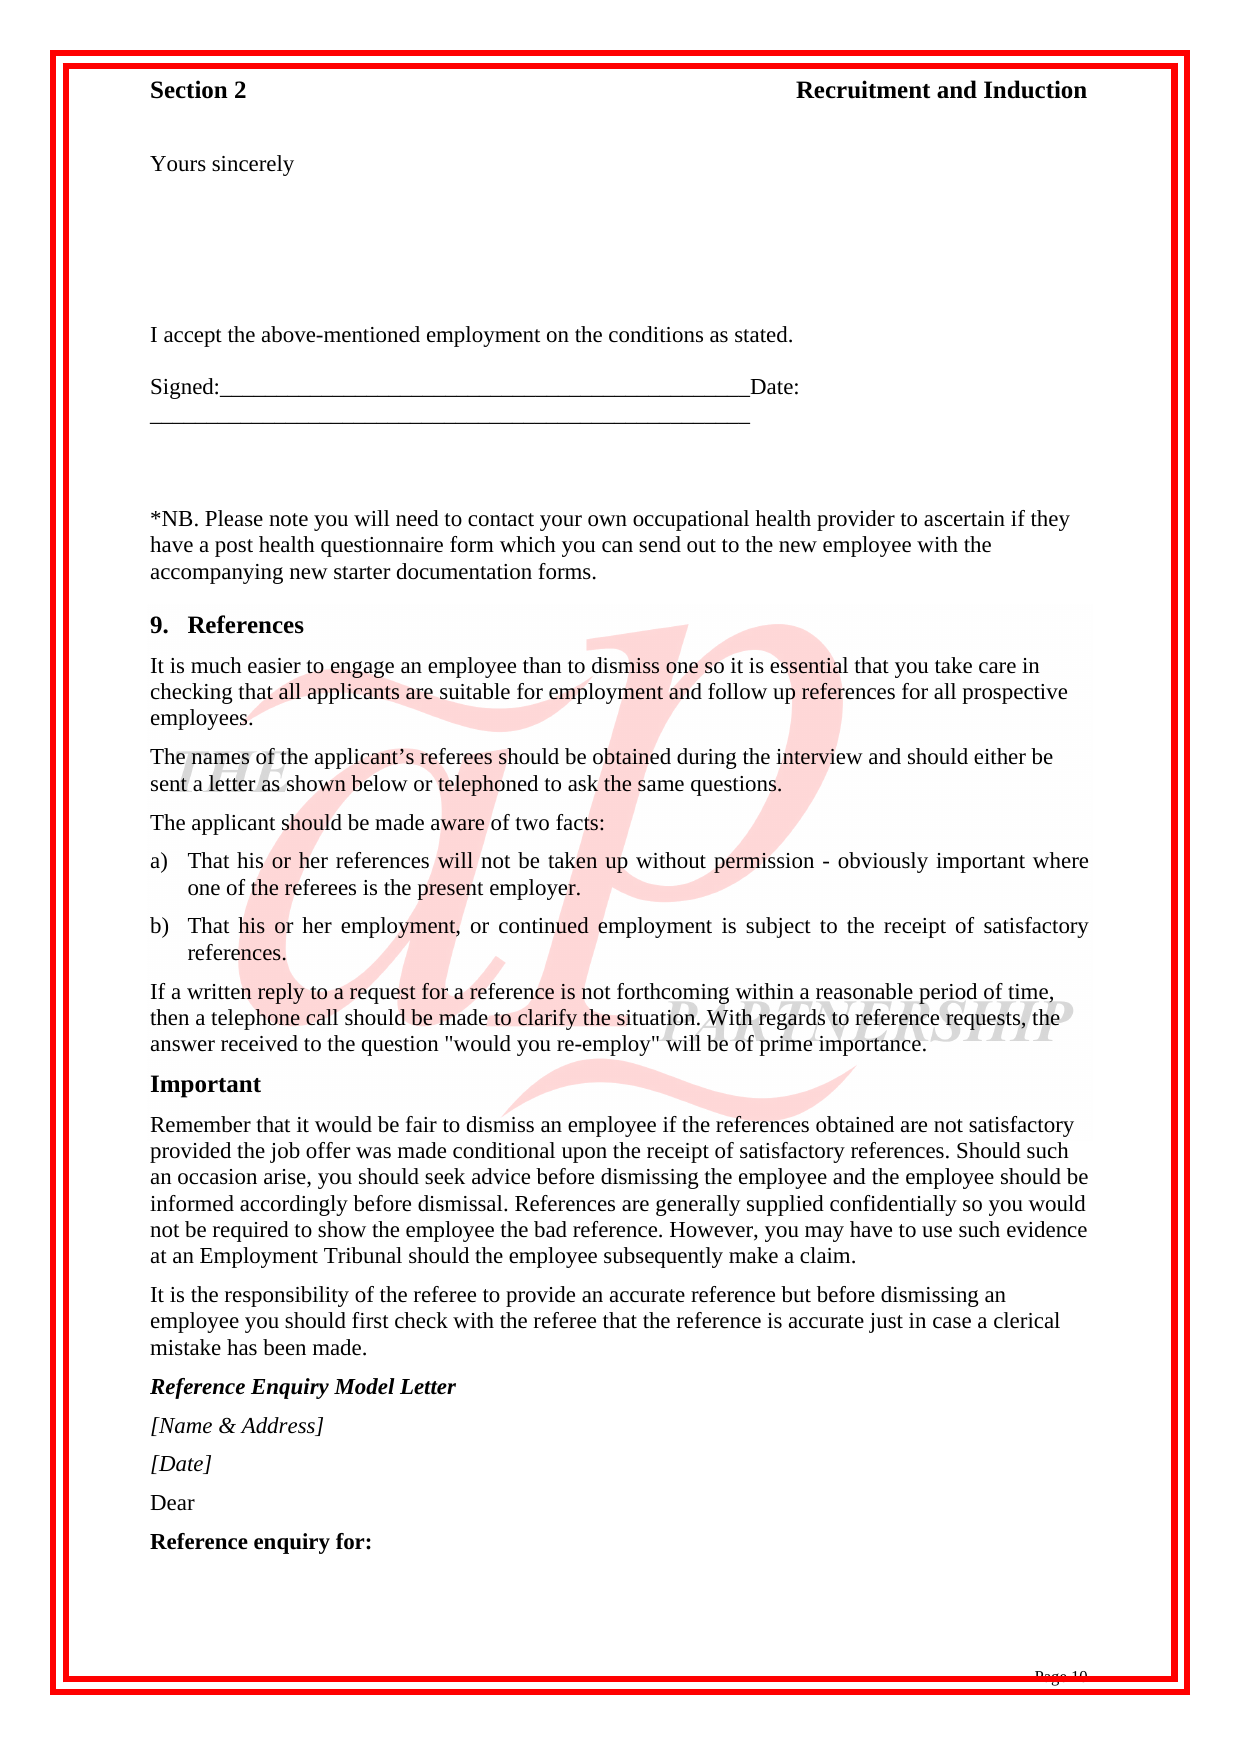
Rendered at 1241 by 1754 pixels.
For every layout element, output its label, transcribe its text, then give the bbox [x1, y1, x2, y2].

text It is the responsibility of the referee to provide an accurate reference but before dismissing an employee you should first check with the referee that the reference is accurate just in case a clerical mistake has been made. [150, 1281, 1090, 1360]
text [Date] [150, 1451, 1090, 1477]
text If a written reply to a request for a reference is not forthcoming within a reasonable period of time, then a telephone call should be made to clarify the situation. With regards to reference requests, the answer received to the question "would you re-employ" will be of prime importance. [150, 978, 1090, 1057]
subtitle References [150, 611, 1090, 639]
text Signed: Date: [150, 373, 1090, 426]
list That his or her employment, or continued employment is subject to the receipt of satisfactory references. [150, 913, 1090, 965]
text Yours sincerely [150, 150, 1090, 176]
text Important [150, 1069, 1090, 1098]
text Reference Enquiry Model Letter [150, 1373, 1090, 1399]
text Dear [150, 1489, 1090, 1516]
text [Name & Address] [150, 1412, 1090, 1438]
text Remember that it would be fair to dismiss an employee if the references obtained are not satisfactory provided the job offer was made conditional upon the receipt of satisfactory references. Should such an occasion arise, you should seek advice before dismissing the employee and the employee should be informed accordingly before dismissal. References are generally supplied confidentially so you would not be required to show the employee the bad reference. However, you may have to use such evidence at an Employment Tribunal should the employee subsequently make a claim. [150, 1111, 1090, 1269]
text The applicant should be made aware of two facts: [150, 808, 1090, 835]
list That his or her references will not be taken up without permission - obviously important where one of the referees is the present employer. [150, 847, 1090, 900]
text I accept the above-mentioned employment on the conditions as stated. [150, 321, 1090, 347]
text It is much easier to engage an employee than to dismiss one so it is essential that you take care in checking that all applicants are suitable for employment and follow up references for all prospective employees. [150, 652, 1090, 731]
text The names of the applicant’s referees should be obtained during the interview and should either be sent a letter as shown below or telephoned to ask the same questions. [150, 743, 1090, 796]
text Reference enquiry for: [150, 1528, 1090, 1554]
text *NB. Please note you will need to contact your own occupational health provider to ascertain if they have a post health questionnaire form which you can send out to the new employee with the accompanying new starter documentation forms. [150, 505, 1090, 584]
